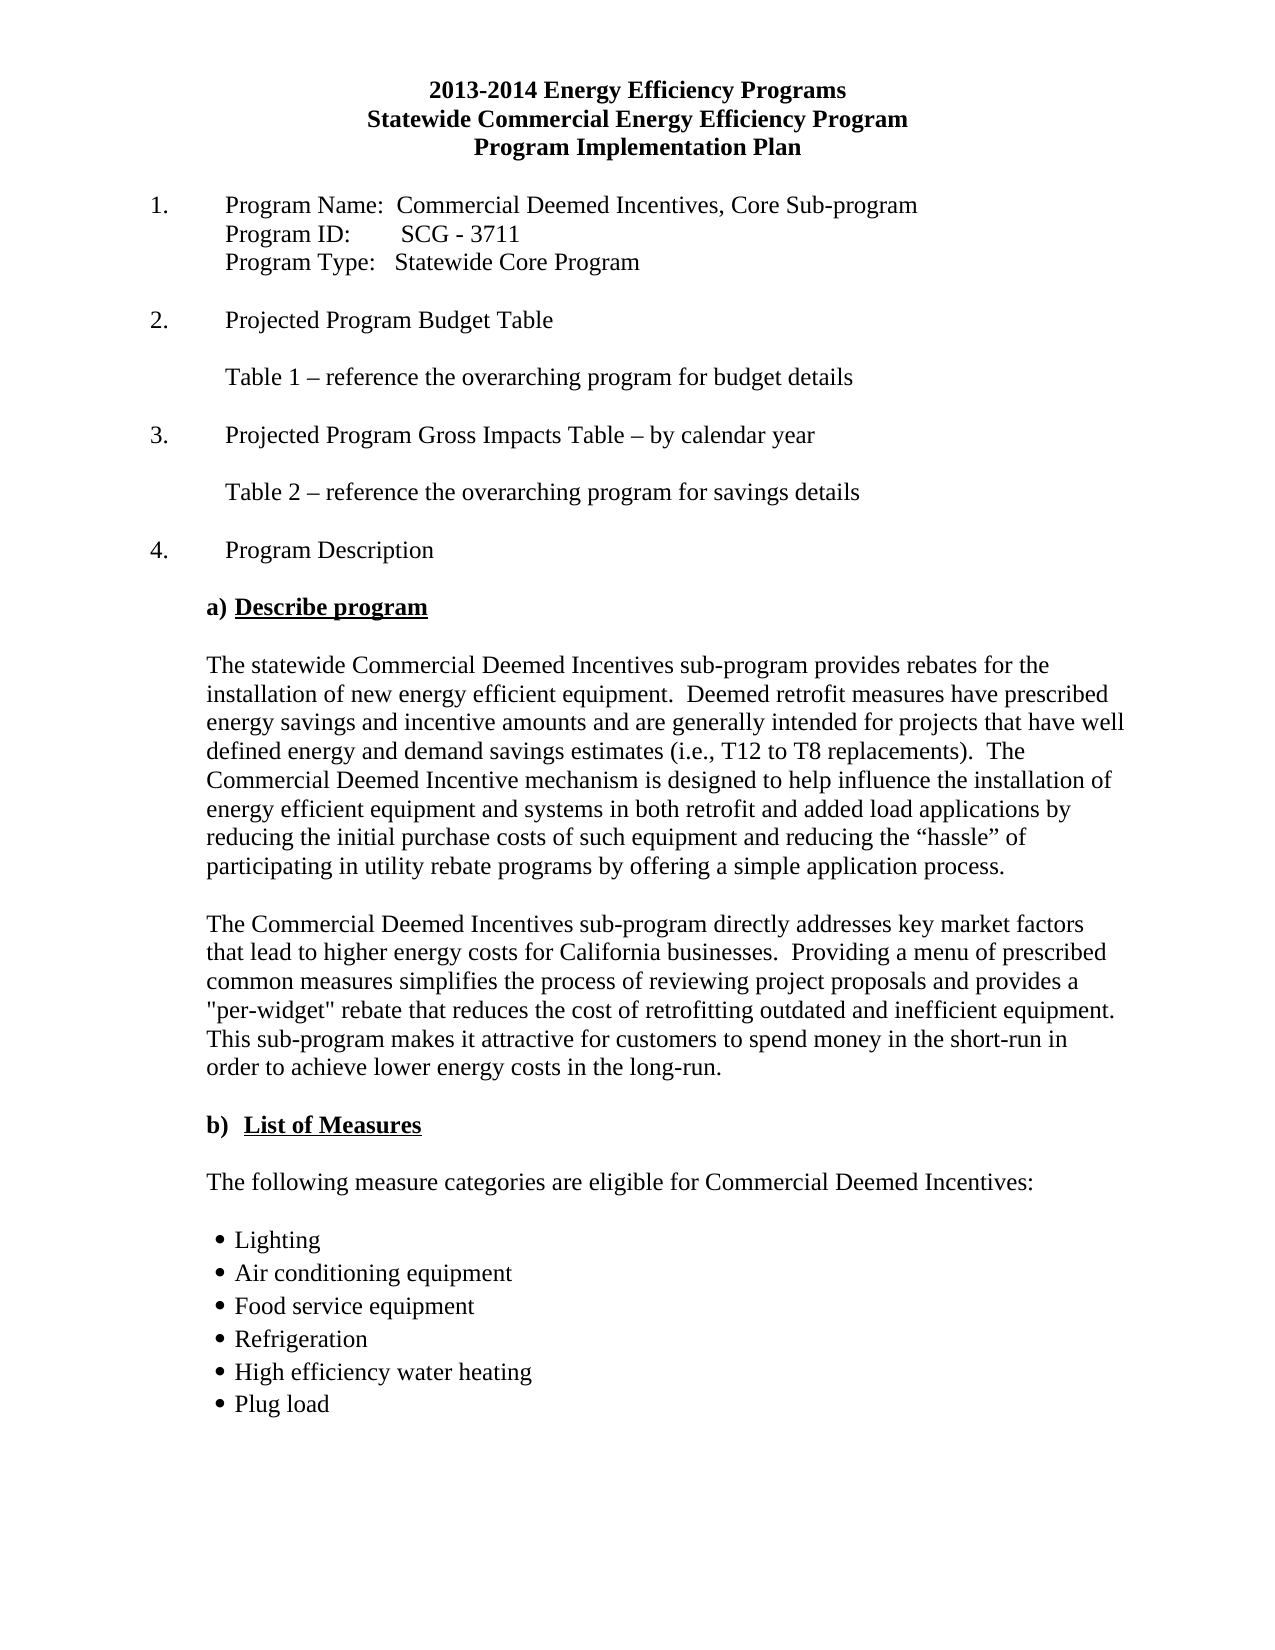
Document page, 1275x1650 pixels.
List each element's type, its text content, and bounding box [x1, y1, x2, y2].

text Program Type: Statewide Core Program [150, 247, 1125, 276]
list High efficiency water heating [216, 1357, 1125, 1385]
list Lighting [216, 1225, 1125, 1254]
text 4. Program Description [150, 535, 1125, 564]
text Table 1 – reference the overarching program for budget details [150, 362, 1125, 391]
list Refrigeration [216, 1324, 1125, 1352]
subtitle b) List of Measures [206, 1110, 1125, 1139]
text The statewide Commercial Deemed Incentives sub-program provides rebates for the installation of new energy efficient equipment. Deemed retrofit measures have prescribed energy savings and incentive amounts and are generally intended for projects that have well defined energy and demand savings estimates (i.e., T12 to T8 replacements). The Commercial Deemed Incentive mechanism is designed to help influence the installation of energy efficient equipment and systems in both retrofit and added load applications by reducing the initial purchase costs of such equipment and reducing the “hassle” of participating in utility rebate programs by offering a simple application process. [206, 650, 1125, 880]
list Plug load [216, 1389, 1125, 1418]
text 3. Projected Program Gross Impacts Table – by calendar year [150, 420, 1125, 449]
text The following measure categories are eligible for Commercial Deemed Incentives: [206, 1167, 1125, 1196]
text 1. Program Name: Commercial Deemed Incentives, Core Sub-program [150, 190, 1125, 219]
subtitle a) Describe program [206, 592, 1125, 621]
text Program ID: SCG - 3711 [150, 219, 1125, 247]
list Air conditioning equipment [216, 1258, 1125, 1287]
list Food service equipment [216, 1291, 1125, 1319]
text Table 2 – reference the overarching program for savings details [150, 477, 1125, 506]
text The Commercial Deemed Incentives sub-program directly addresses key market factors that lead to higher energy costs for businesses. Providing a menu of prescribed common measures simplifies the process of reviewing project proposals and provides a "per-widget" rebate that reduces the cost of retrofitting outdated and inefficient equipment. This sub-program makes it attractive for customers to spend money in the short-run in order to achieve lower energy costs in the long-run. [206, 909, 1125, 1081]
text 2. Projected Program Budget Table [150, 305, 1125, 334]
